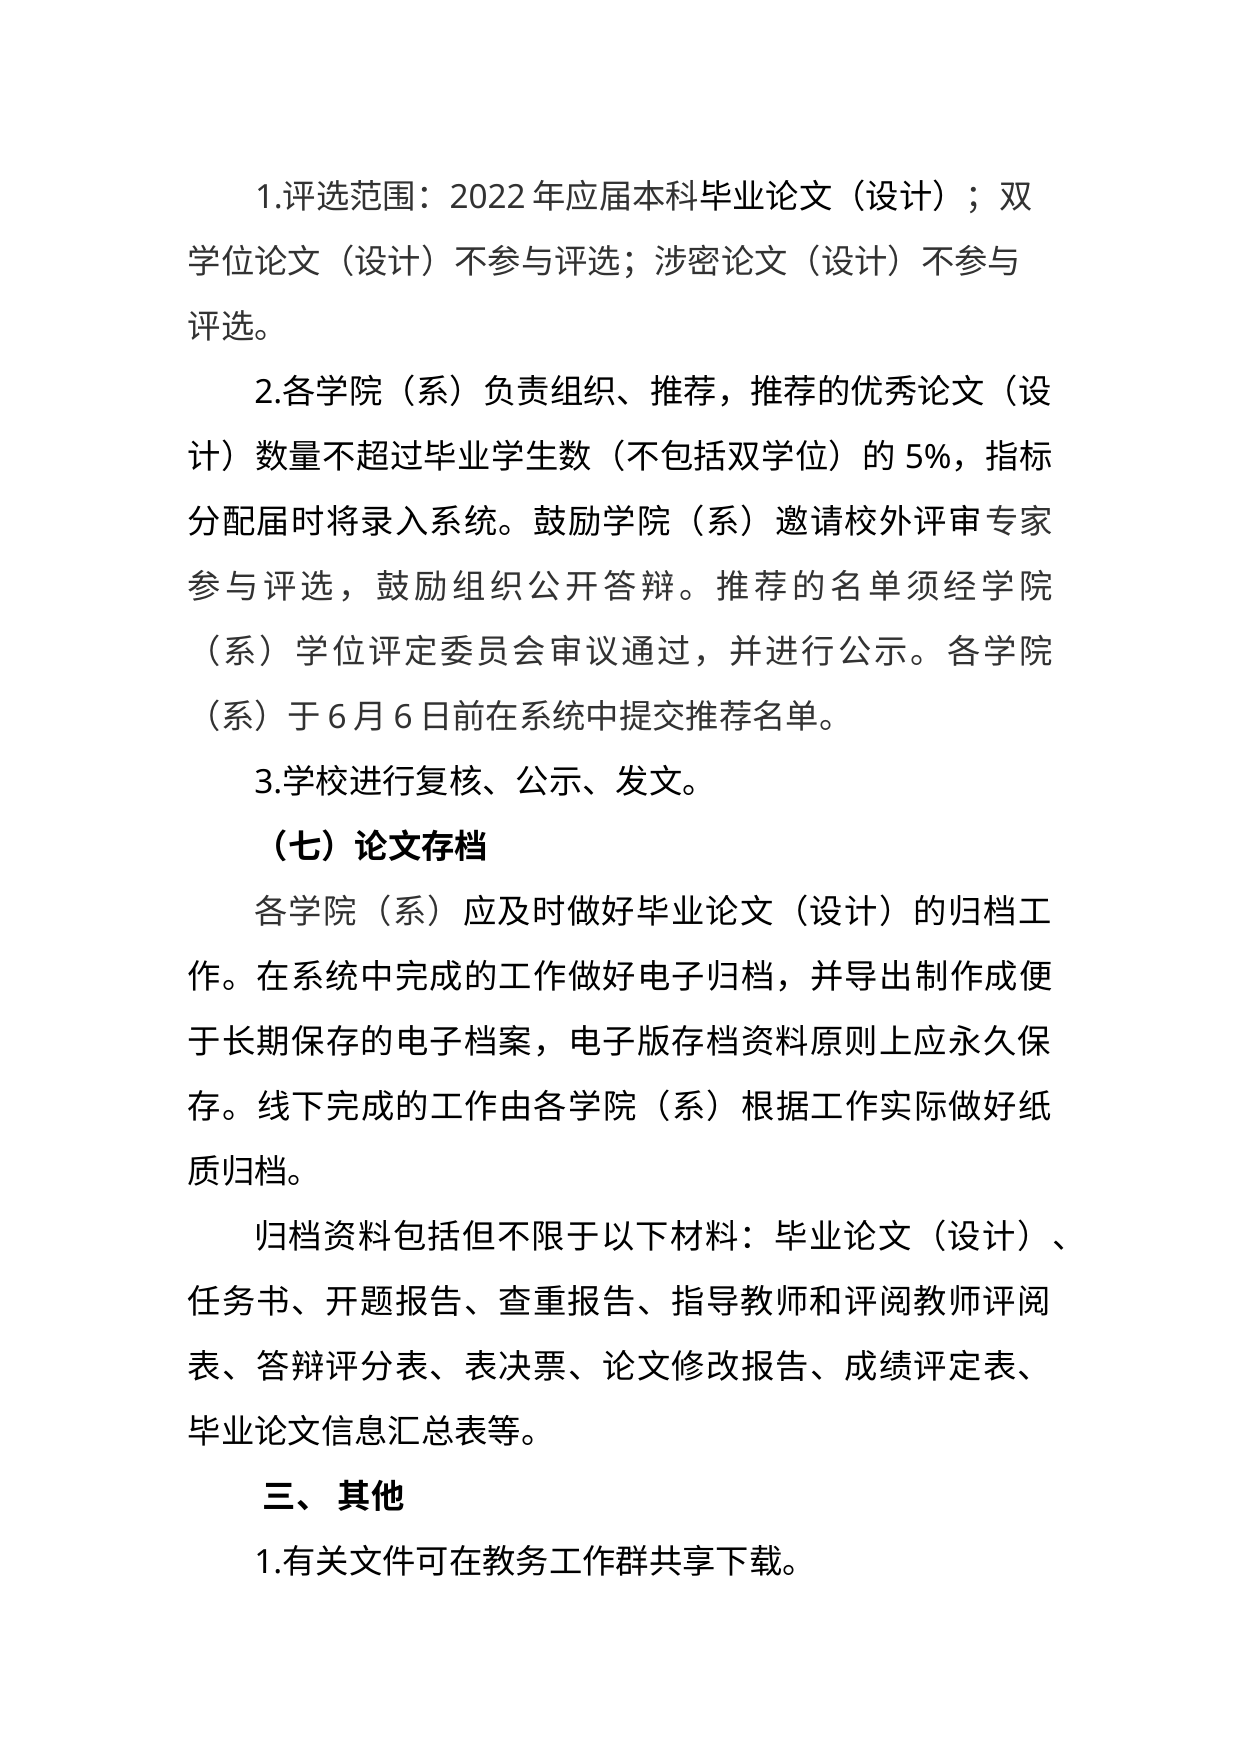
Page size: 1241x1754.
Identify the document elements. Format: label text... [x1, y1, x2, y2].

text 2.各学院（系）负责组织、推荐，推荐的优秀论文（设计）数量不超过毕业学生数（不包括双学位）的5%，指标分配届时将录入系统。鼓励学院（系）邀请校外评审专家参与评选，鼓励组织公开答辩。推荐的名单须经学院（系）学位评定委员会审议通过，并进行公示。各学院（系）于6月6日前在系统中提交推荐名单。 [187, 357, 1053, 747]
text 各学院（系）应及时做好毕业论文（设计）的归档工作。在系统中完成的工作做好电子归档，并导出制作成便于长期保存的电子档案，电子版存档资料原则上应永久保存。线下完成的工作由各学院（系）根据工作实际做好纸质归档。 [187, 877, 1053, 1202]
list 其他 [262, 1462, 1053, 1527]
text 归档资料包括但不限于以下材料：毕业论文（设计）、任务书、开题报告、查重报告、指导教师和评阅教师评阅表、答辩评分表、表决票、论文修改报告、成绩评定表、毕业论文信息汇总表等。 [187, 1202, 1053, 1462]
text （七）论文存档 [187, 812, 1053, 877]
text 3.学校进行复核、公示、发文。 [187, 747, 1053, 812]
text 1.评选范围：2022年应届本科毕业论文（设计）；双学位论文（设计）不参与评选；涉密论文（设计）不参与评选。 [187, 162, 1053, 357]
text 1.有关文件可在教务工作群共享下载。 [187, 1527, 1053, 1592]
